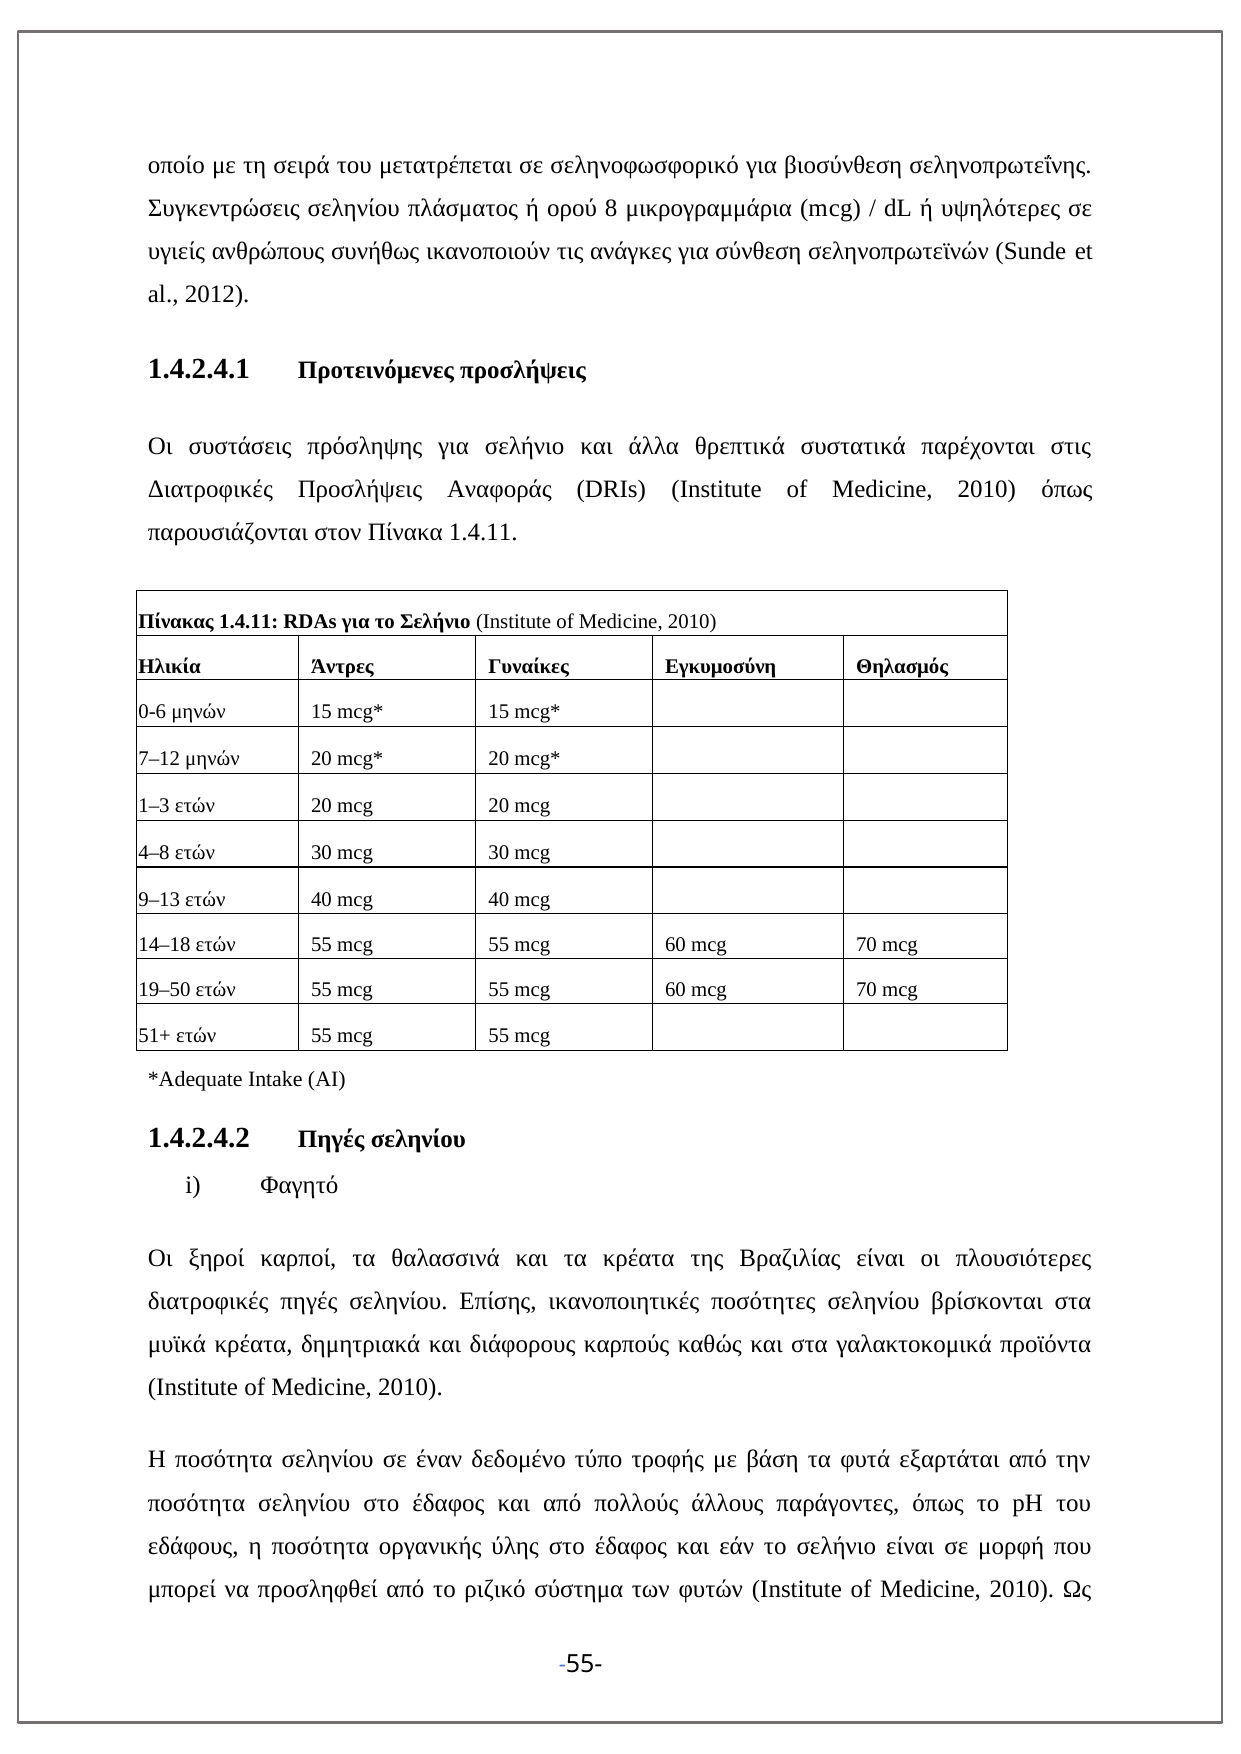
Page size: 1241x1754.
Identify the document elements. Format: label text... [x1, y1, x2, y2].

table_cell 20 mcg [299, 774, 475, 819]
table_cell 30 mcg [299, 821, 475, 866]
table_cell 7–12 μηνών [137, 727, 298, 773]
table_cell 4–8 ετών [137, 821, 298, 866]
table_cell 20 mcg* [476, 727, 652, 773]
table_cell 40 mcg [476, 868, 652, 913]
list Πηγές σεληνίου [148, 1120, 1092, 1154]
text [148, 150, 1092, 308]
table_cell 60 mcg [653, 959, 843, 1003]
table_cell 55 mcg [476, 1004, 652, 1049]
text Οι συστάσεις πρόσληψης για σελήνιο και άλλα θρεπτικά συστατικά παρέχονται στις Διατροφικές Προσλήψεις Αναφοράς (DRIs) (Institute of Medicine, 2010) όπως παρουσιάζονται στον Πίνακα 1.4.11. [148, 431, 1092, 546]
table_cell [844, 727, 1007, 773]
table_cell [653, 680, 843, 726]
table_cell Ηλικία [137, 636, 298, 679]
table_cell [844, 868, 1007, 913]
table_cell [653, 821, 843, 866]
table_cell 70 mcg [844, 959, 1007, 1003]
table_cell 0-6 μηνών [137, 680, 298, 726]
table_cell 55 mcg [476, 959, 652, 1003]
table_cell 55 mcg [299, 959, 475, 1003]
table_cell [653, 774, 843, 819]
table_cell [653, 727, 843, 773]
table_cell 40 mcg [299, 868, 475, 913]
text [148, 1444, 1092, 1603]
list Φαγητό [185, 1171, 1092, 1199]
table_cell 55 mcg [299, 914, 475, 958]
table_cell 51+ ετών [137, 1004, 298, 1049]
table_cell 14–18 ετών [137, 914, 298, 958]
table_cell 19–50 ετών [137, 959, 298, 1003]
text Οι ξηροί καρποί, τα θαλασσινά και τα κρέατα της Βραζιλίας είναι οι πλουσιότερες διατροφικές πηγές σεληνίου. Επίσης, ικανοποιητικές ποσότητες σεληνίου βρίσκονται στα μυϊκά κρέατα, δημητριακά και διάφορους καρπούς καθώς και στα γαλακτοκομικά προϊόντα (Institute of Medicine, 2010). [148, 1243, 1092, 1401]
table_cell [844, 1004, 1007, 1049]
table_cell Γυναίκες [476, 636, 652, 679]
table_cell [653, 1004, 843, 1049]
table_cell 60 mcg [653, 914, 843, 958]
table_cell Άντρες [299, 636, 475, 679]
table_cell Θηλασμός [844, 636, 1007, 679]
table_cell 15 mcg* [299, 680, 475, 726]
table_cell 20 mcg* [299, 727, 475, 773]
table_cell 1–3 ετών [137, 774, 298, 819]
table_cell 15 mcg* [476, 680, 652, 726]
table_cell 70 mcg [844, 914, 1007, 958]
table_cell [844, 821, 1007, 866]
table_cell 20 mcg [476, 774, 652, 819]
table_cell [844, 680, 1007, 726]
table_cell [653, 868, 843, 913]
table_cell 30 mcg [476, 821, 652, 866]
table_cell 55 mcg [299, 1004, 475, 1049]
table_cell 9–13 ετών [137, 868, 298, 913]
list Προτεινόμενες προσλήψεις [148, 352, 1092, 385]
table_cell 55 mcg [476, 914, 652, 958]
table_header Πίνακας 1.4.11: RDAs για το Σελήνιο (Institute of Medicine, 2010) [137, 591, 1007, 634]
table_cell [844, 774, 1007, 819]
table_cell Εγκυμοσύνη [653, 636, 843, 679]
text *Adequate Intake (AI) [148, 1058, 1092, 1091]
